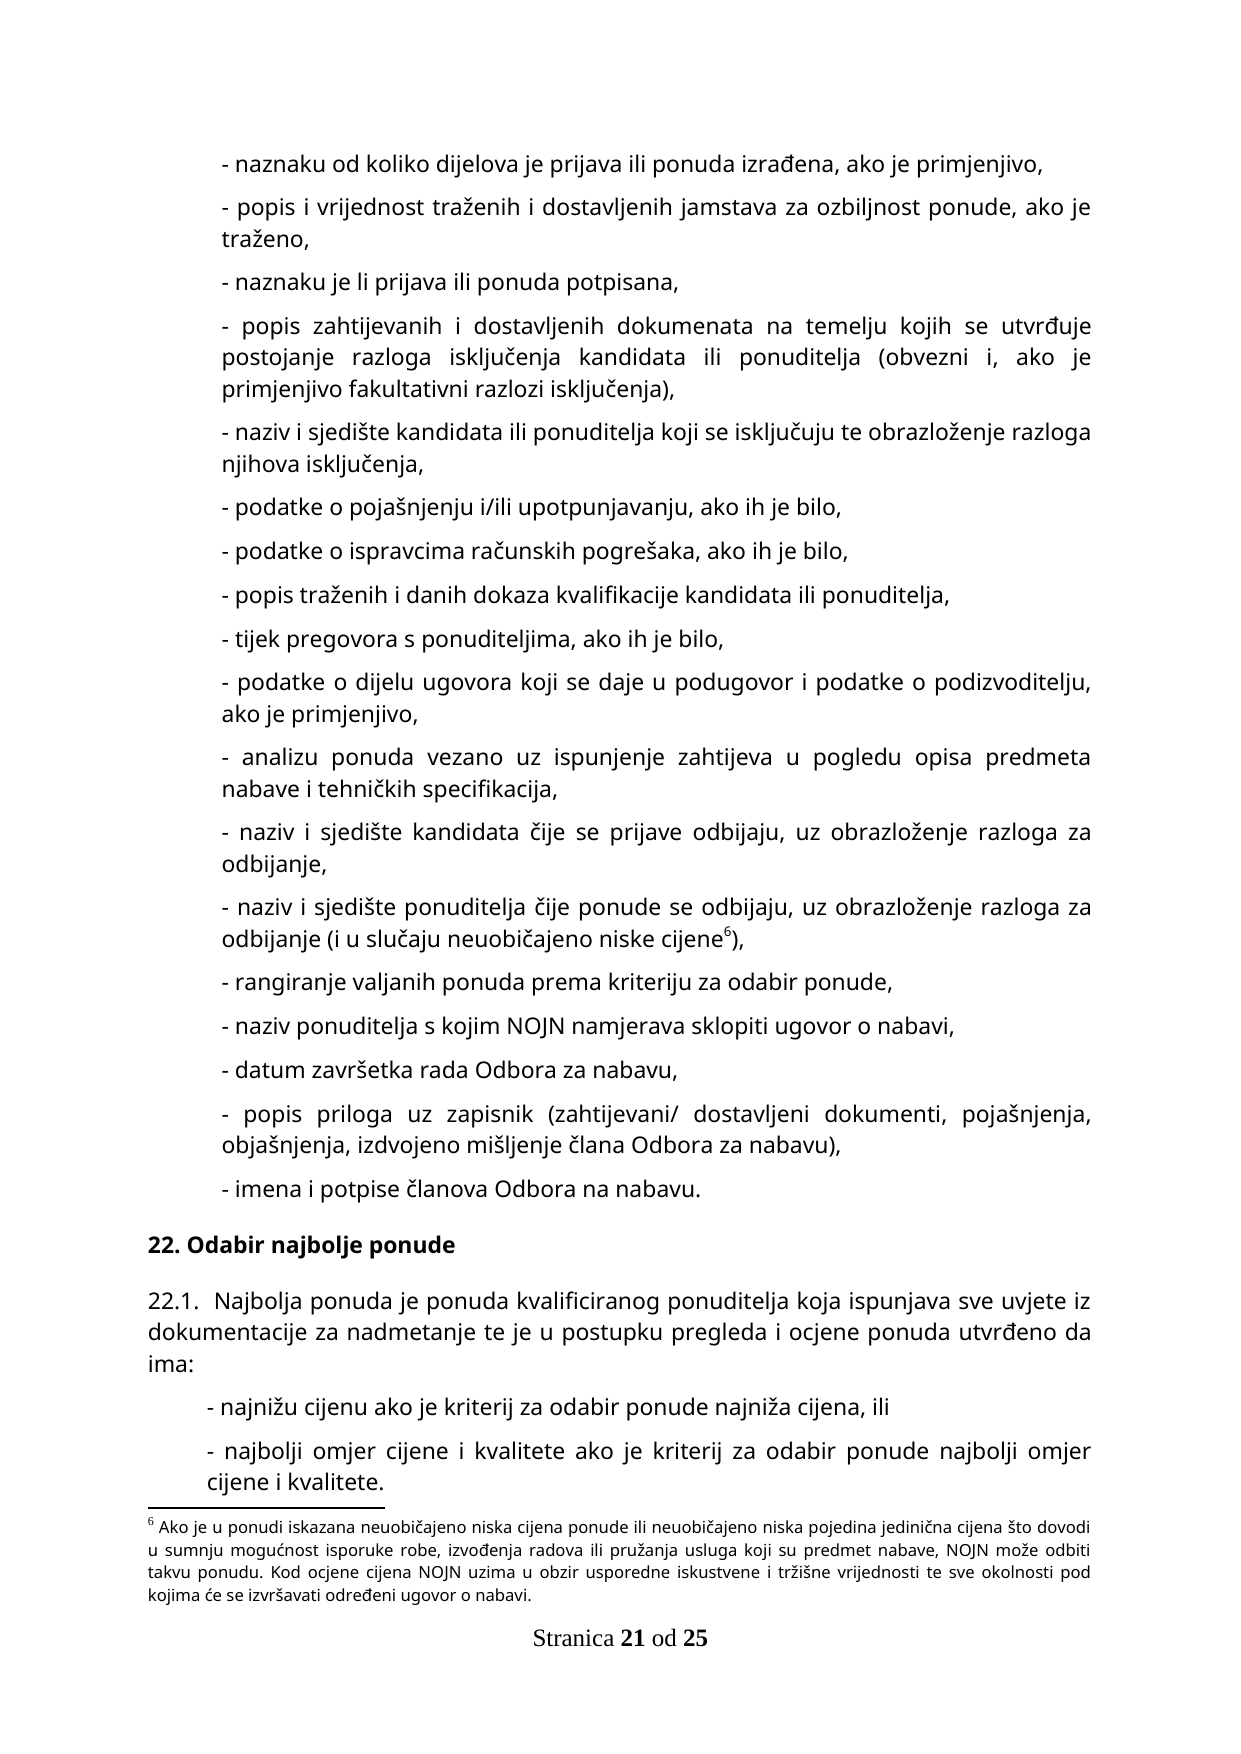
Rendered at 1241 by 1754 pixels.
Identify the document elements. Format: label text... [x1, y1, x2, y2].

text - tijek pregovora s ponuditeljima, ako ih je bilo, [221, 623, 1093, 654]
text - naziv i sjedište kandidata čije se prijave odbijaju, uz obrazloženje razloga za odbijanje, [221, 816, 1093, 879]
text - najnižu cijenu ako je kriterij za odabir ponude najniža cijena, ili [207, 1391, 1093, 1423]
text - analizu ponuda vezano uz ispunjenje zahtijeva u pogledu opisa predmeta nabave i tehničkih specifikacija, [221, 741, 1093, 804]
text - podatke o pojašnjenju i/ili upotpunjavanju, ako ih je bilo, [221, 491, 1093, 523]
text - popis zahtijevanih i dostavljenih dokumenata na temelju kojih se utvrđuje postojanje razloga isključenja kandidata ili ponuditelja (obvezni i, ako je primjenjivo fakultativni razlozi isključenja), [221, 310, 1093, 404]
text - naznaku je li prijava ili ponuda potpisana, [221, 266, 1093, 298]
text - popis priloga uz zapisnik (zahtijevani/ dostavljeni dokumenti, pojašnjenja, objašnjenja, izdvojeno mišljenje člana Odbora za nabavu), [221, 1098, 1093, 1160]
text - datum završetka rada Odbora za nabavu, [221, 1054, 1093, 1085]
text - naziv i sjedište ponuditelja čije ponude se odbijaju, uz obrazloženje razloga za odbijanje (i u slučaju neuobičajeno niske cijene), [221, 891, 1093, 954]
text 22.1. Najbolja ponuda je ponuda kvalificiranog ponuditelja koja ispunjava sve uvjete iz dokumentacije za nadmetanje te je u postupku pregleda i ocjene ponuda utvrđeno da ima: [148, 1285, 1093, 1379]
text - naznaku od koliko dijelova je prijava ili ponuda izrađena, ako je primjenjivo, [221, 148, 1093, 179]
text - popis i vrijednost traženih i dostavljenih jamstava za ozbiljnost ponude, ako je traženo, [221, 191, 1093, 254]
text - imena i potpise članova Odbora na nabavu. [221, 1173, 1093, 1204]
text - popis traženih i danih dokaza kvalifikacije kandidata ili ponuditelja, [221, 579, 1093, 610]
text - naziv ponuditelja s kojim NOJN namjerava sklopiti ugovor o nabavi, [221, 1010, 1093, 1041]
text - naziv i sjedište kandidata ili ponuditelja koji se isključuju te obrazloženje razloga njihova isključenja, [221, 416, 1093, 479]
text - podatke o dijelu ugovora koji se daje u podugovor i podatke o podizvoditelju, ako je primjenjivo, [221, 666, 1093, 729]
text - podatke o ispravcima računskih pogrešaka, ako ih je bilo, [221, 535, 1093, 566]
text - najbolji omjer cijene i kvalitete ako je kriterij za odabir ponude najbolji omjer cijene i kvalitete. [207, 1435, 1093, 1498]
text 22. Odabir najbolje ponude [148, 1229, 1093, 1260]
text - rangiranje valjanih ponuda prema kriteriju za odabir ponude, [221, 966, 1093, 998]
